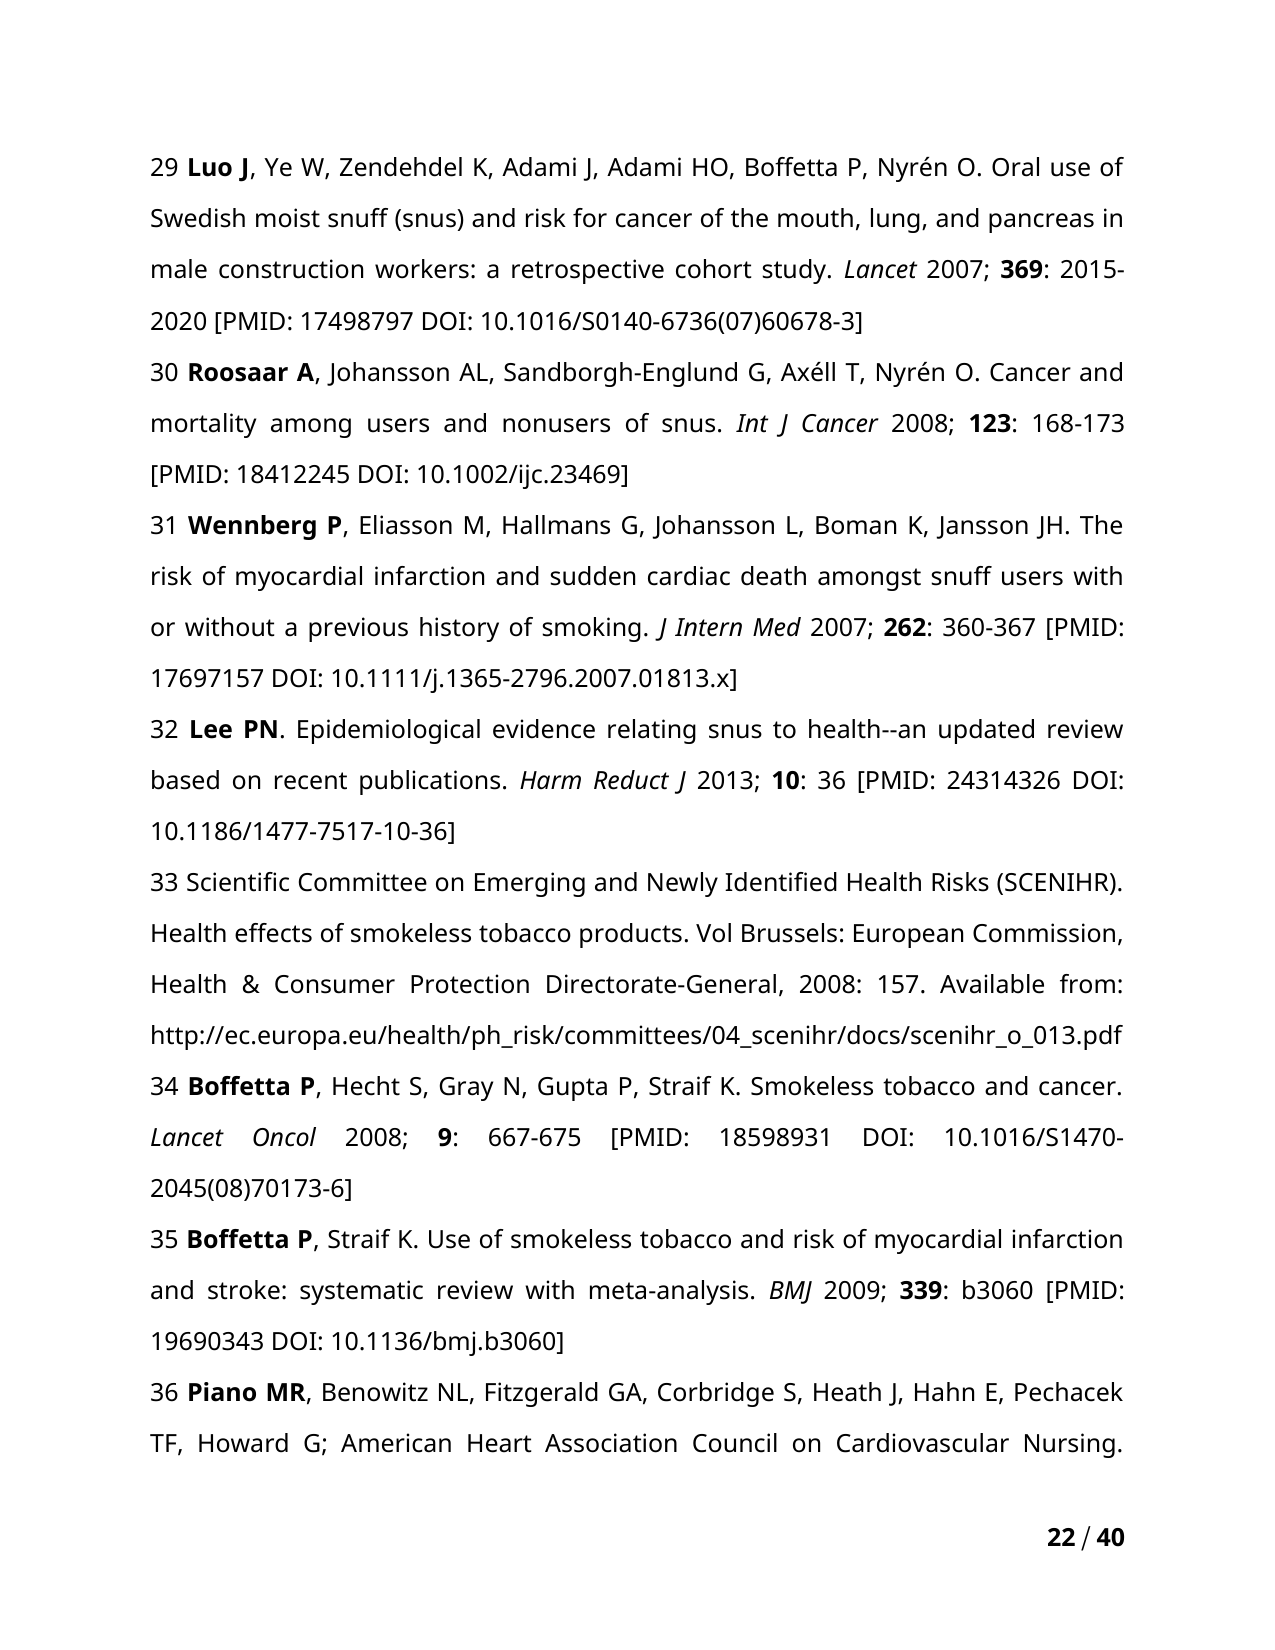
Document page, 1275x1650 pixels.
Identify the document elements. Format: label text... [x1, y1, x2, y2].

text 30 Roosaar A, Johansson AL, Sandborgh-Englund G, Axéll T, Nyrén O. Cancer and mortality among users and nonusers of snus. Int J Cancer 2008; 123: 168-173 [PMID: 18412245 DOI: 10.1002/ijc.23469] [150, 354, 1125, 490]
text 29 Luo J, Ye W, Zendehdel K, Adami J, Adami HO, Boffetta P, Nyrén O. Oral use of Swedish moist snuff (snus) and risk for cancer of the mouth, lung, and pancreas in male construction workers: a retrospective cohort study. Lancet 2007; 369: 2015-2020 [PMID: 17498797 DOI: 10.1016/S0140-6736(07)60678-3] [150, 150, 1125, 337]
text 33 Scientific Committee on Emerging and Newly Identified Health Risks (SCENIHR). Health effects of smokeless tobacco products. Vol Brussels: European Commission, Health & Consumer Protection Directorate-General, 2008: 157. Available from: http://ec.europa.eu/health/ph_risk/committees/04_scenihr/docs/scenihr_o_013.pdf [150, 864, 1125, 1052]
text 31 Wennberg P, Eliasson M, Hallmans G, Johansson L, Boman K, Jansson JH. The risk of myocardial infarction and sudden cardiac death amongst snuff users with or without a previous history of smoking. J Intern Med 2007; 262: 360-367 [PMID: 17697157 DOI: 10.1111/j.1365-2796.2007.01813.x] [150, 507, 1125, 694]
text 35 Boffetta P, Straif K. Use of smokeless tobacco and risk of myocardial infarction and stroke: systematic review with meta-analysis. BMJ 2009; 339: b3060 [PMID: 19690343 DOI: 10.1136/bmj.b3060] [150, 1222, 1125, 1358]
text 32 Lee PN. Epidemiological evidence relating snus to health--an updated review based on recent publications. Harm Reduct J 2013; 10: 36 [PMID: 24314326 DOI: 10.1186/1477-7517-10-36] [150, 711, 1125, 848]
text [150, 1375, 1125, 1460]
text 34 Boffetta P, Hecht S, Gray N, Gupta P, Straif K. Smokeless tobacco and cancer. Lancet Oncol 2008; 9: 667-675 [PMID: 18598931 DOI: 10.1016/S1470-2045(08)70173-6] [150, 1069, 1125, 1205]
